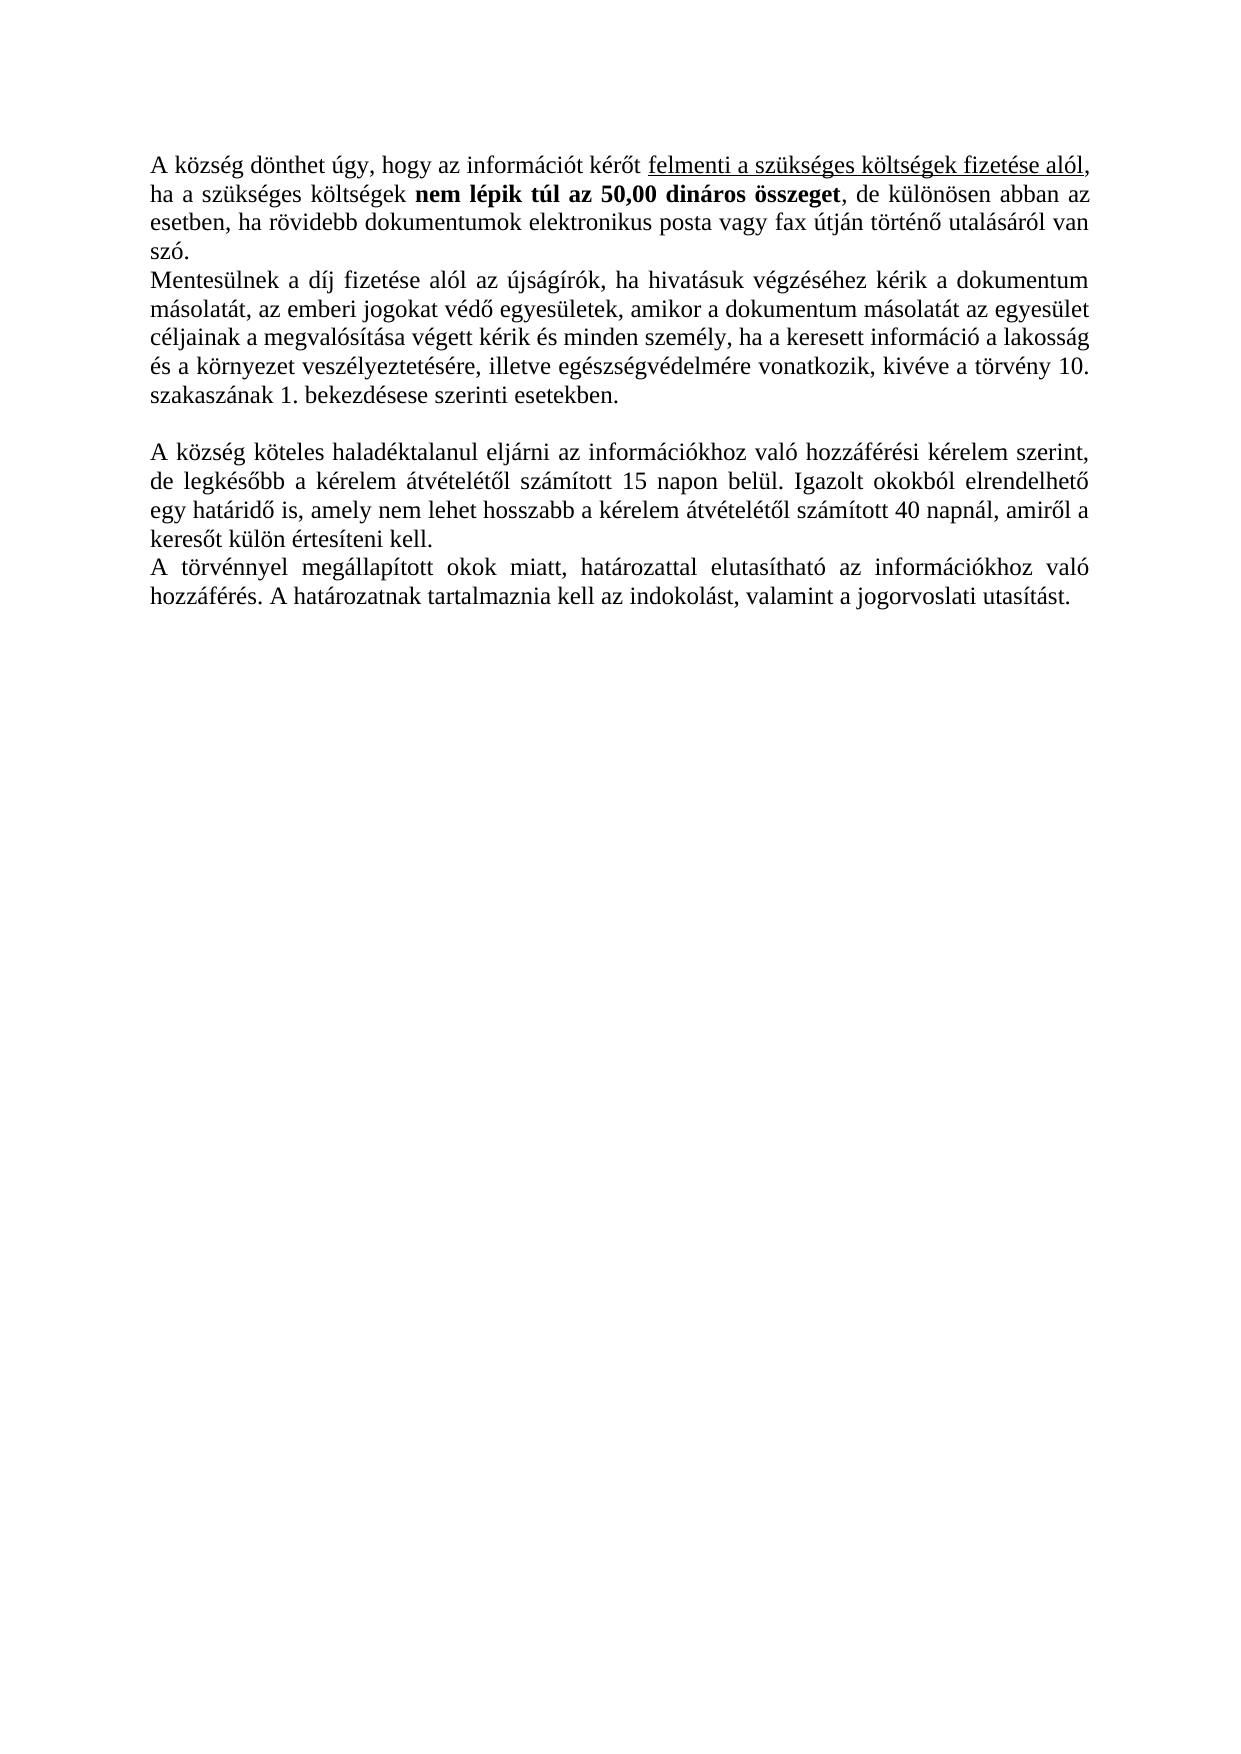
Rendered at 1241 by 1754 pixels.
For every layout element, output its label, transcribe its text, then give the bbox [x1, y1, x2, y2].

text Mentesülnek a díj fizetése alól az újságírók, ha hivatásuk végzéséhez kérik a dokumentum másolatát, az emberi jogokat védő egyesületek, amikor a dokumentum másolatát az egyesület céljainak a megvalósítása végett kérik és minden személy, ha a keresett információ a lakosság és a környezet veszélyeztetésére, illetve egészségvédelmére vonatkozik, kivéve a törvény 10. szakaszának 1. bekezdésese szerinti esetekben. [150, 265, 1090, 409]
text A község köteles haladéktalanul eljárni az információkhoz való hozzáférési kérelem szerint, de legkésőbb a kérelem átvételétől számított 15 napon belül. Igazolt okokból elrendelhető egy határidő is, amely nem lehet hosszabb a kérelem átvételétől számított 40 napnál, amiről a keresőt külön értesíteni kell. [150, 437, 1090, 552]
text A község dönthet úgy, hogy az információt kérőt felmenti a szükséges költségek fizetése alól, ha a szükséges költségek nem lépik túl az 50,00 dináros összeget, de különösen abban az esetben, ha rövidebb dokumentumok elektronikus posta vagy fax útján történő utalásáról van szó. [150, 150, 1090, 265]
text A törvénnyel megállapított okok miatt, határozattal elutasítható az információkhoz való hozzáférés. A határozatnak tartalmaznia kell az indokolást, valamint a jogorvoslati utasítást. [150, 552, 1090, 610]
